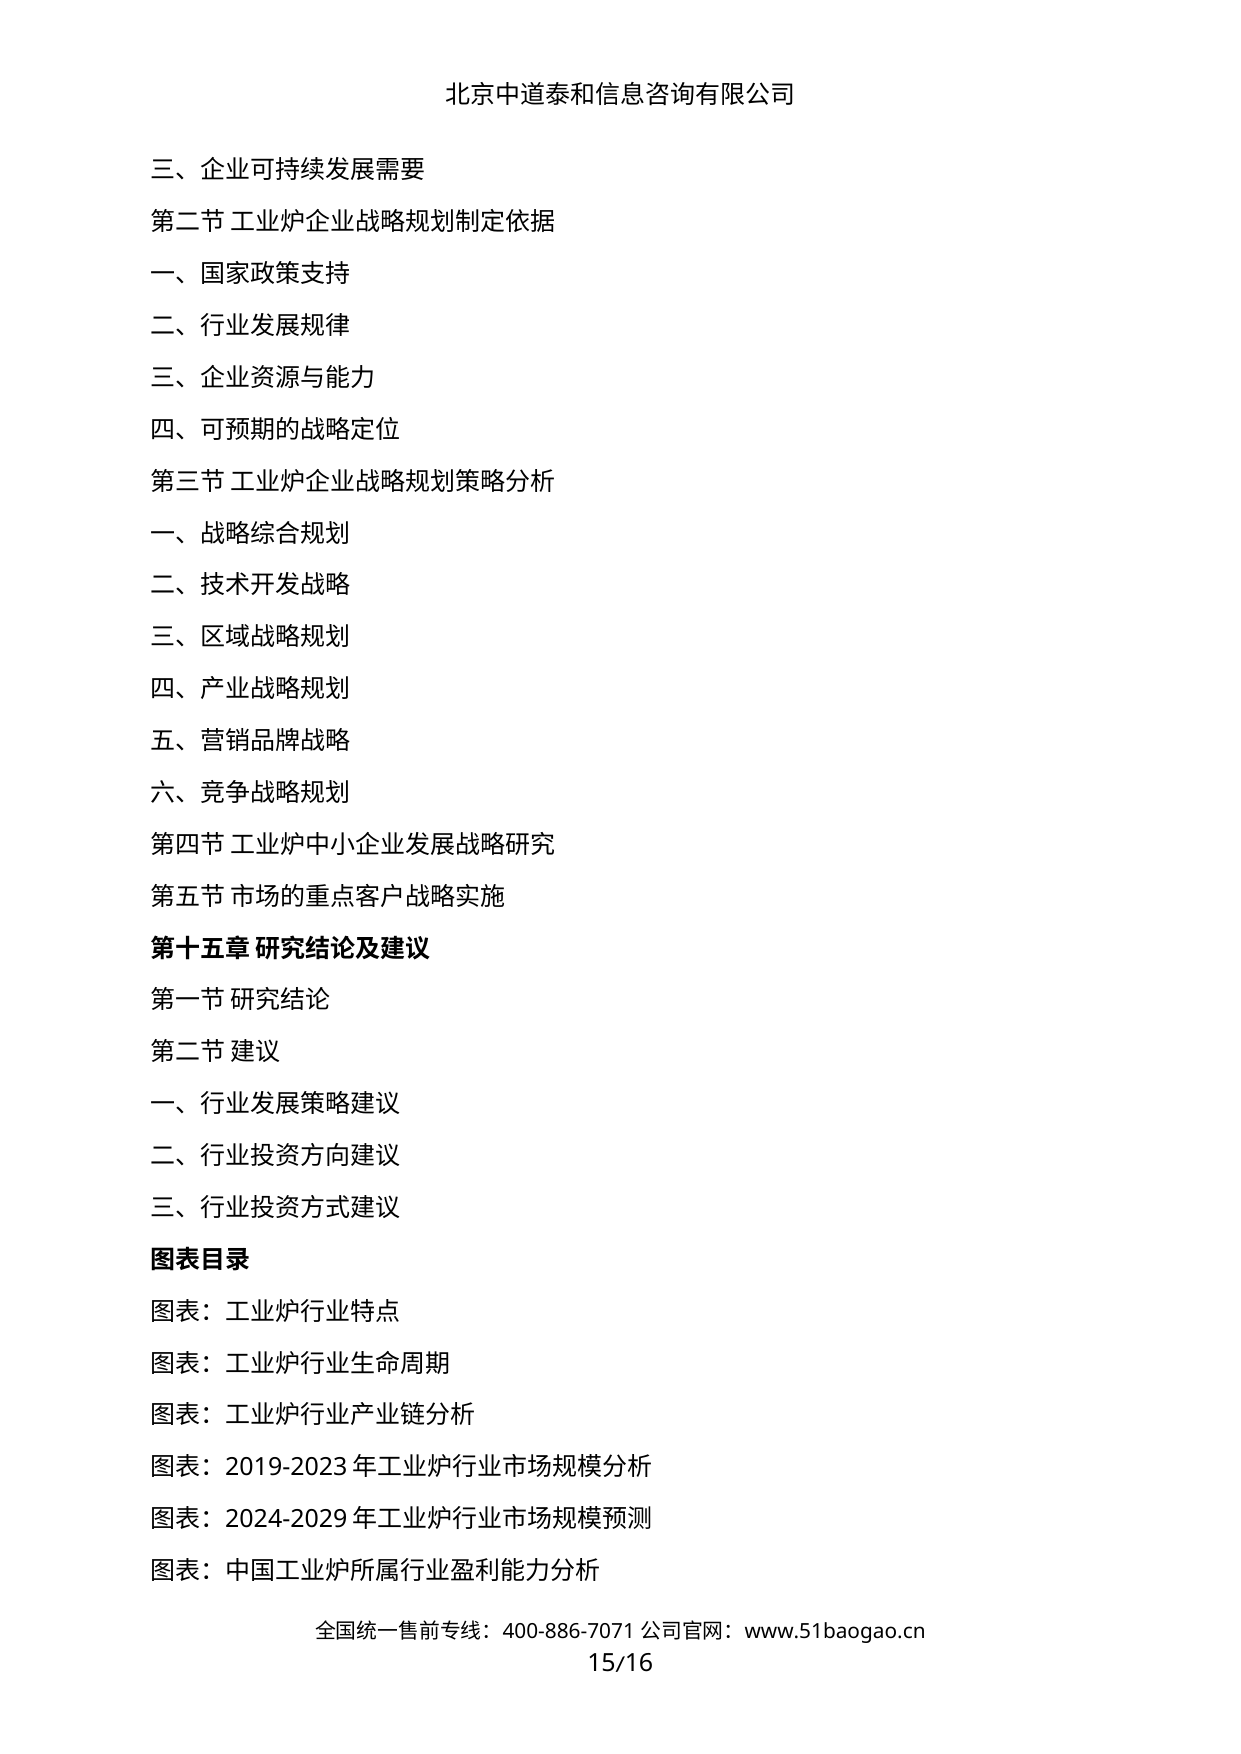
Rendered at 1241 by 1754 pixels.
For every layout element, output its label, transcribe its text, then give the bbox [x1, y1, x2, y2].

text 图表：2019-2023年工业炉行业市场规模分析 [150, 1447, 1090, 1483]
text 二、行业发展规律 [150, 306, 1090, 342]
text 一、国家政策支持 [150, 254, 1090, 290]
text 三、企业可持续发展需要 [150, 150, 1090, 186]
text 三、企业资源与能力 [150, 357, 1090, 394]
text 第一节 研究结论 [150, 980, 1090, 1016]
text 图表：工业炉行业产业链分析 [150, 1395, 1090, 1431]
text 一、战略综合规划 [150, 513, 1090, 549]
text 第二节 工业炉企业战略规划制定依据 [150, 202, 1090, 238]
text 五、营销品牌战略 [150, 721, 1090, 757]
text 二、技术开发战略 [150, 565, 1090, 601]
text 六、竞争战略规划 [150, 772, 1090, 809]
text 四、产业战略规划 [150, 669, 1090, 705]
text 图表：工业炉行业生命周期 [150, 1343, 1090, 1379]
text 三、区域战略规划 [150, 617, 1090, 653]
text 一、行业发展策略建议 [150, 1084, 1090, 1120]
text 第三节 工业炉企业战略规划策略分析 [150, 461, 1090, 497]
text 图表：2024-2029年工业炉行业市场规模预测 [150, 1499, 1090, 1535]
text 第五节 市场的重点客户战略实施 [150, 876, 1090, 912]
text 图表：中国工业炉所属行业盈利能力分析 [150, 1551, 1090, 1587]
text 四、可预期的战略定位 [150, 409, 1090, 446]
text 图表目录 [150, 1239, 1090, 1276]
text 图表：工业炉行业特点 [150, 1291, 1090, 1327]
text 第四节 工业炉中小企业发展战略研究 [150, 824, 1090, 861]
text 二、行业投资方向建议 [150, 1136, 1090, 1172]
text 第十五章 研究结论及建议 [150, 928, 1090, 964]
text 三、行业投资方式建议 [150, 1187, 1090, 1224]
text 第二节 建议 [150, 1032, 1090, 1068]
